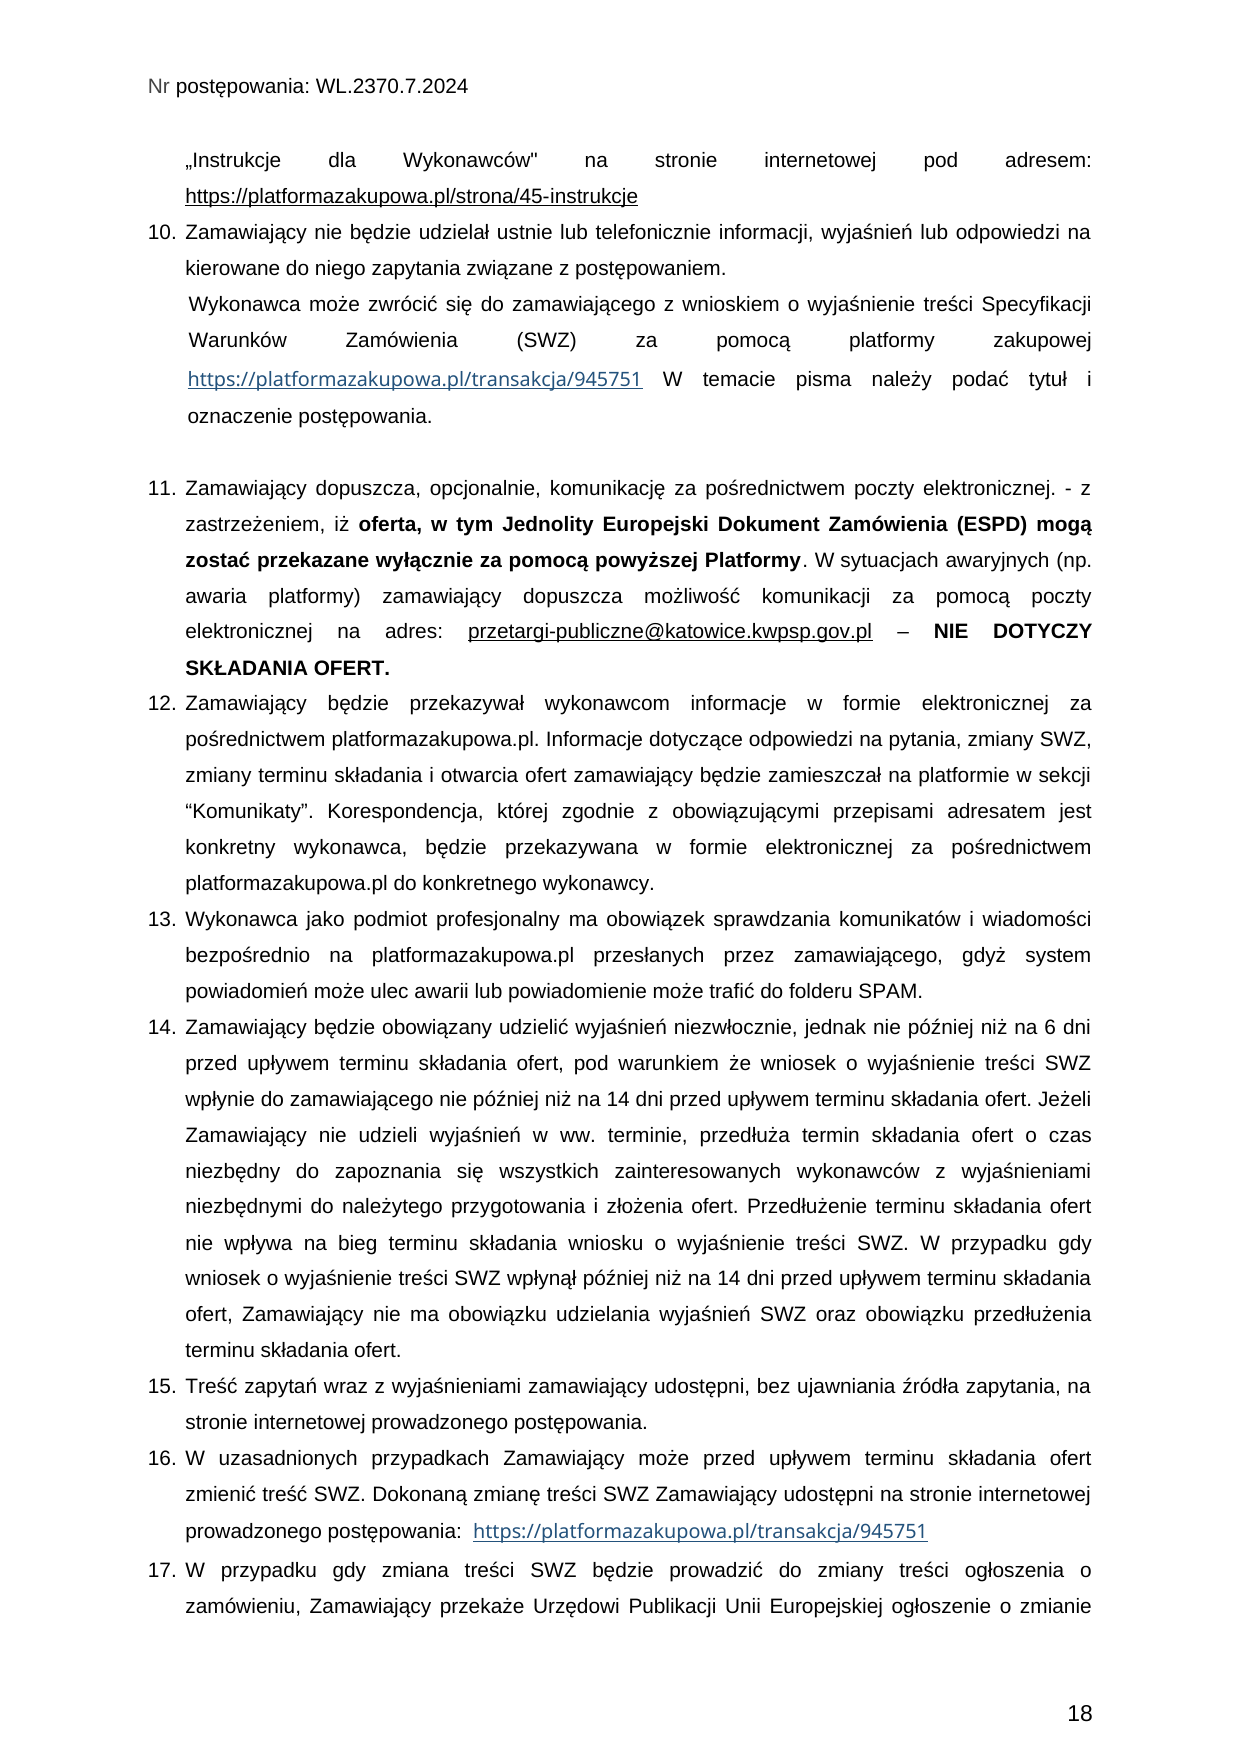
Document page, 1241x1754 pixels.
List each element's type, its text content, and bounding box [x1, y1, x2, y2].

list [148, 1558, 1092, 1618]
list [148, 148, 1092, 208]
list Wykonawca może zwrócić się do zamawiającego z wnioskiem o wyjaśnienie treści Specyfikacji Warunków Zamówienia (SWZ) za pomocą platformy zakupowej https://platformazakupowa.pl/transakcja/945751 W temacie pisma należy podać tytuł i oznaczenie postępowania. [187, 291, 1092, 428]
list Zamawiający dopuszcza, opcjonalnie, komunikację za pośrednictwem poczty elektronicznej. - z zastrzeżeniem, iż oferta, w tym Jednolity Europejski Dokument Zamówienia (ESPD) mogą zostać przekazane wyłącznie za pomocą powyższej Platformy. W sytuacjach awaryjnych (np. awaria platformy) zamawiający dopuszcza możliwość komunikacji za pomocą poczty elektronicznej na adres: przetargi-publiczne@katowice.kwpsp.gov.pl – NIE DOTYCZY SKŁADANIA OFERT. [148, 476, 1092, 679]
list Zamawiający będzie obowiązany udzielić wyjaśnień niezwłocznie, jednak nie później niż na 6 dni przed upływem terminu składania ofert, pod warunkiem że wniosek o wyjaśnienie treści SWZ wpłynie do zamawiającego nie później niż na 14 dni przed upływem terminu składania ofert. Jeżeli Zamawiający nie udzieli wyjaśnień w ww. terminie, przedłuża termin składania ofert o czas niezbędny do zapoznania się wszystkich zainteresowanych wykonawców z wyjaśnieniami niezbędnymi do należytego przygotowania i złożenia ofert. Przedłużenie terminu składania ofert nie wpływa na bieg terminu składania wniosku o wyjaśnienie treści SWZ. W przypadku gdy wniosek o wyjaśnienie treści SWZ wpłynął później niż na 14 dni przed upływem terminu składania ofert, Zamawiający nie ma obowiązku udzielania wyjaśnień SWZ oraz obowiązku przedłużenia terminu składania ofert. [148, 1015, 1092, 1362]
list Treść zapytań wraz z wyjaśnieniami zamawiający udostępni, bez ujawniania źródła zapytania, na stronie internetowej prowadzonego postępowania. [148, 1374, 1092, 1434]
list W uzasadnionych przypadkach Zamawiający może przed upływem terminu składania ofert zmienić treść SWZ. Dokonaną zmianę treści SWZ Zamawiający udostępni na stronie internetowej prowadzonego postępowania: https://platformazakupowa.pl/transakcja/945751 [148, 1446, 1092, 1545]
list Zamawiający będzie przekazywał wykonawcom informacje w formie elektronicznej za pośrednictwem platformazakupowa.pl. Informacje dotyczące odpowiedzi na pytania, zmiany SWZ, zmiany terminu składania i otwarcia ofert zamawiający będzie zamieszczał na platformie w sekcji “Komunikaty”. Korespondencja, której zgodnie z obowiązującymi przepisami adresatem jest konkretny wykonawca, będzie przekazywana w formie elektronicznej za pośrednictwem platformazakupowa.pl do konkretnego wykonawcy. [148, 691, 1092, 895]
list Zamawiający nie będzie udzielał ustnie lub telefonicznie informacji, wyjaśnień lub odpowiedzi na kierowane do niego zapytania związane z postępowaniem. [148, 219, 1092, 279]
list Wykonawca jako podmiot profesjonalny ma obowiązek sprawdzania komunikatów i wiadomości bezpośrednio na platformazakupowa.pl przesłanych przez zamawiającego, gdyż system powiadomień może ulec awarii lub powiadomienie może trafić do folderu SPAM. [148, 907, 1092, 1003]
